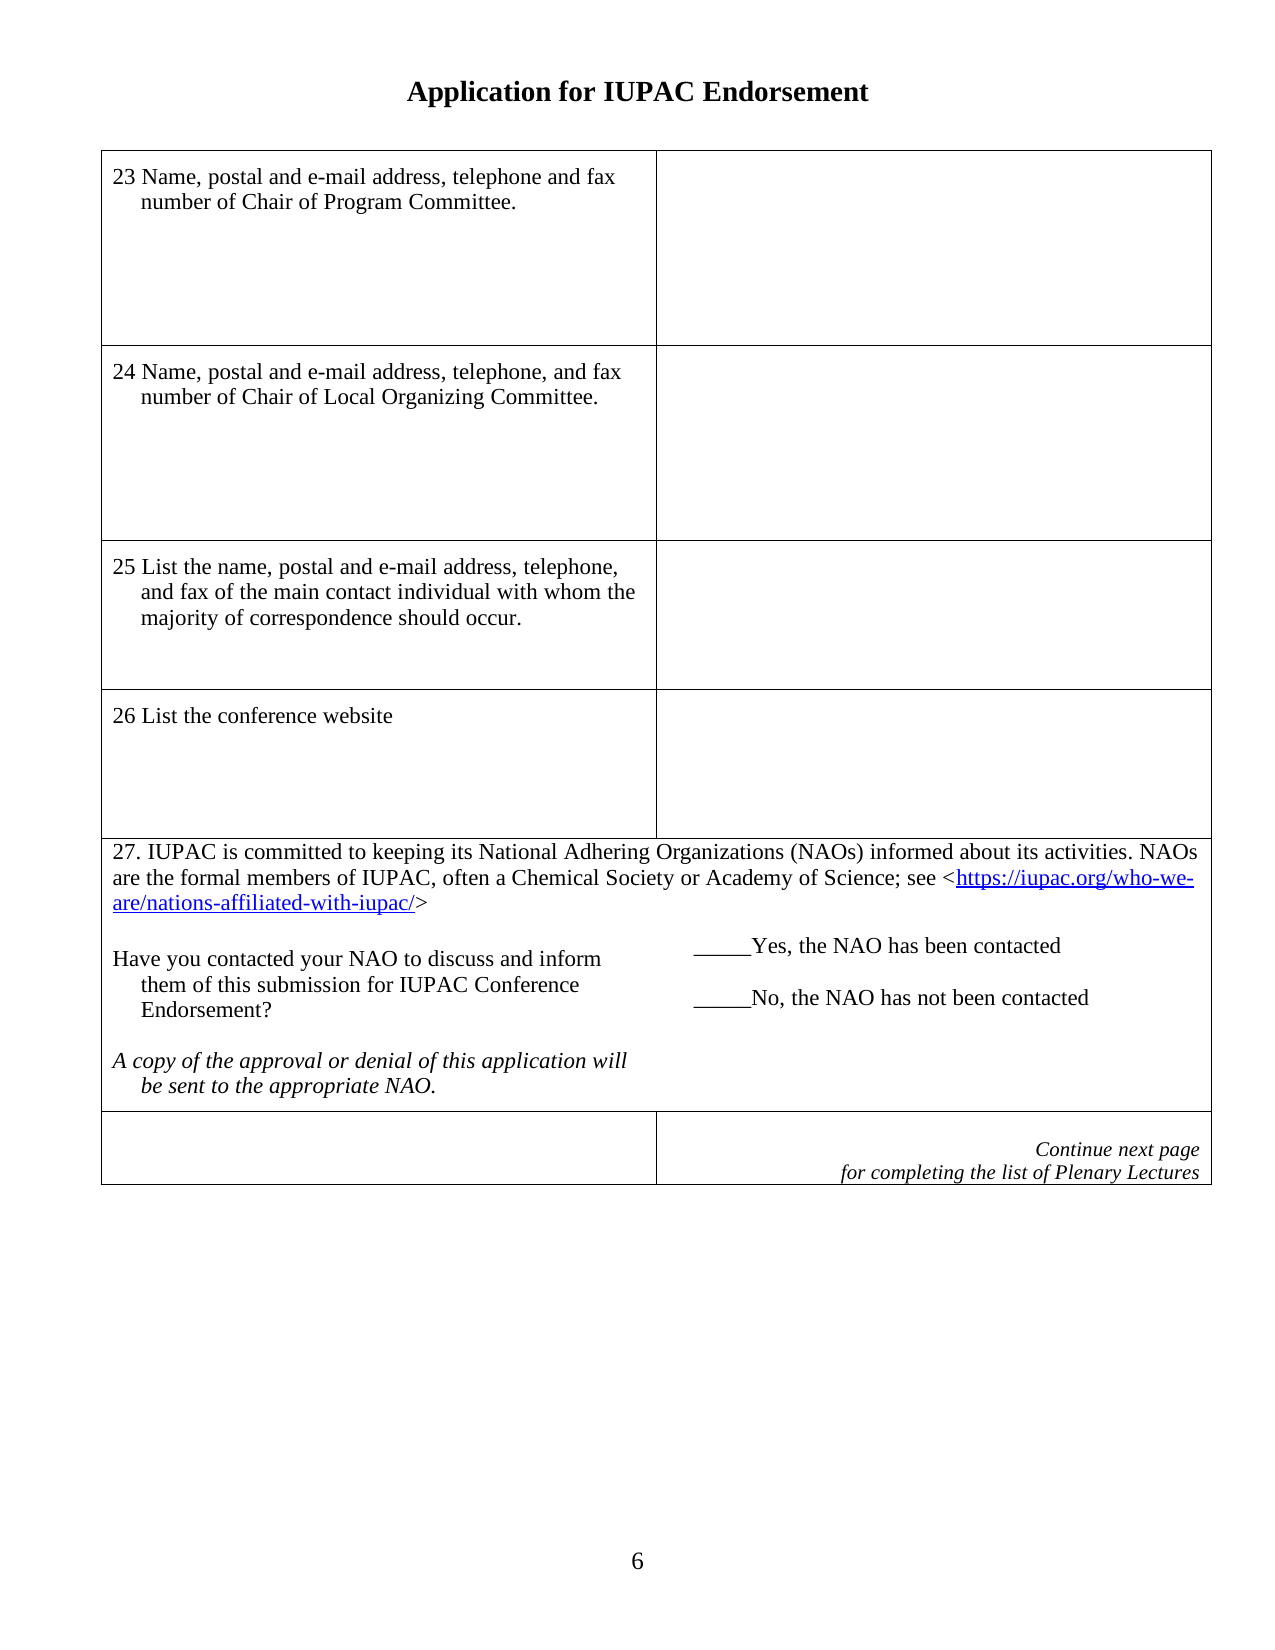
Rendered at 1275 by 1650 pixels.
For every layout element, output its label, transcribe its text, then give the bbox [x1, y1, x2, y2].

table_cell Have you contacted your NAO to discuss and inform them of this submission for IUPAC Conference Endorsement? A copy of the approval or denial of this application will be sent to the appropriate NAO. [102, 934, 656, 1111]
table_cell [657, 346, 1211, 540]
table_cell 26 List the conference website [102, 690, 656, 838]
table_cell 25 List the name, postal and e-mail address, telephone, and fax of the main contact individual with whom the majority of correspondence should occur. [102, 541, 656, 689]
table_cell [657, 541, 1211, 689]
table_cell Continue next page for completing the list of Plenary Lectures [657, 1112, 1211, 1184]
table_cell 27. IUPAC is committed to keeping its National Adhering Organizations (NAOs) informed about its activities. NAOs are the formal members of IUPAC, often a Chemical Society or Academy of Science; see <https://iupac.org/who-we-are/nations-affiliated-with-iupac/> [102, 839, 1211, 933]
table_cell [657, 690, 1211, 838]
table_cell 24 Name, postal and e-mail address, telephone, and fax number of Chair of Local Organizing Committee. [102, 346, 656, 540]
table_cell 23 Name, postal and e-mail address, telephone and fax number of Chair of Program Committee. [102, 151, 656, 345]
table_cell _____Yes, the NAO has been contacted _____No, the NAO has not been contacted [656, 934, 1211, 1111]
table_cell [102, 1112, 656, 1184]
table_cell [657, 151, 1211, 345]
